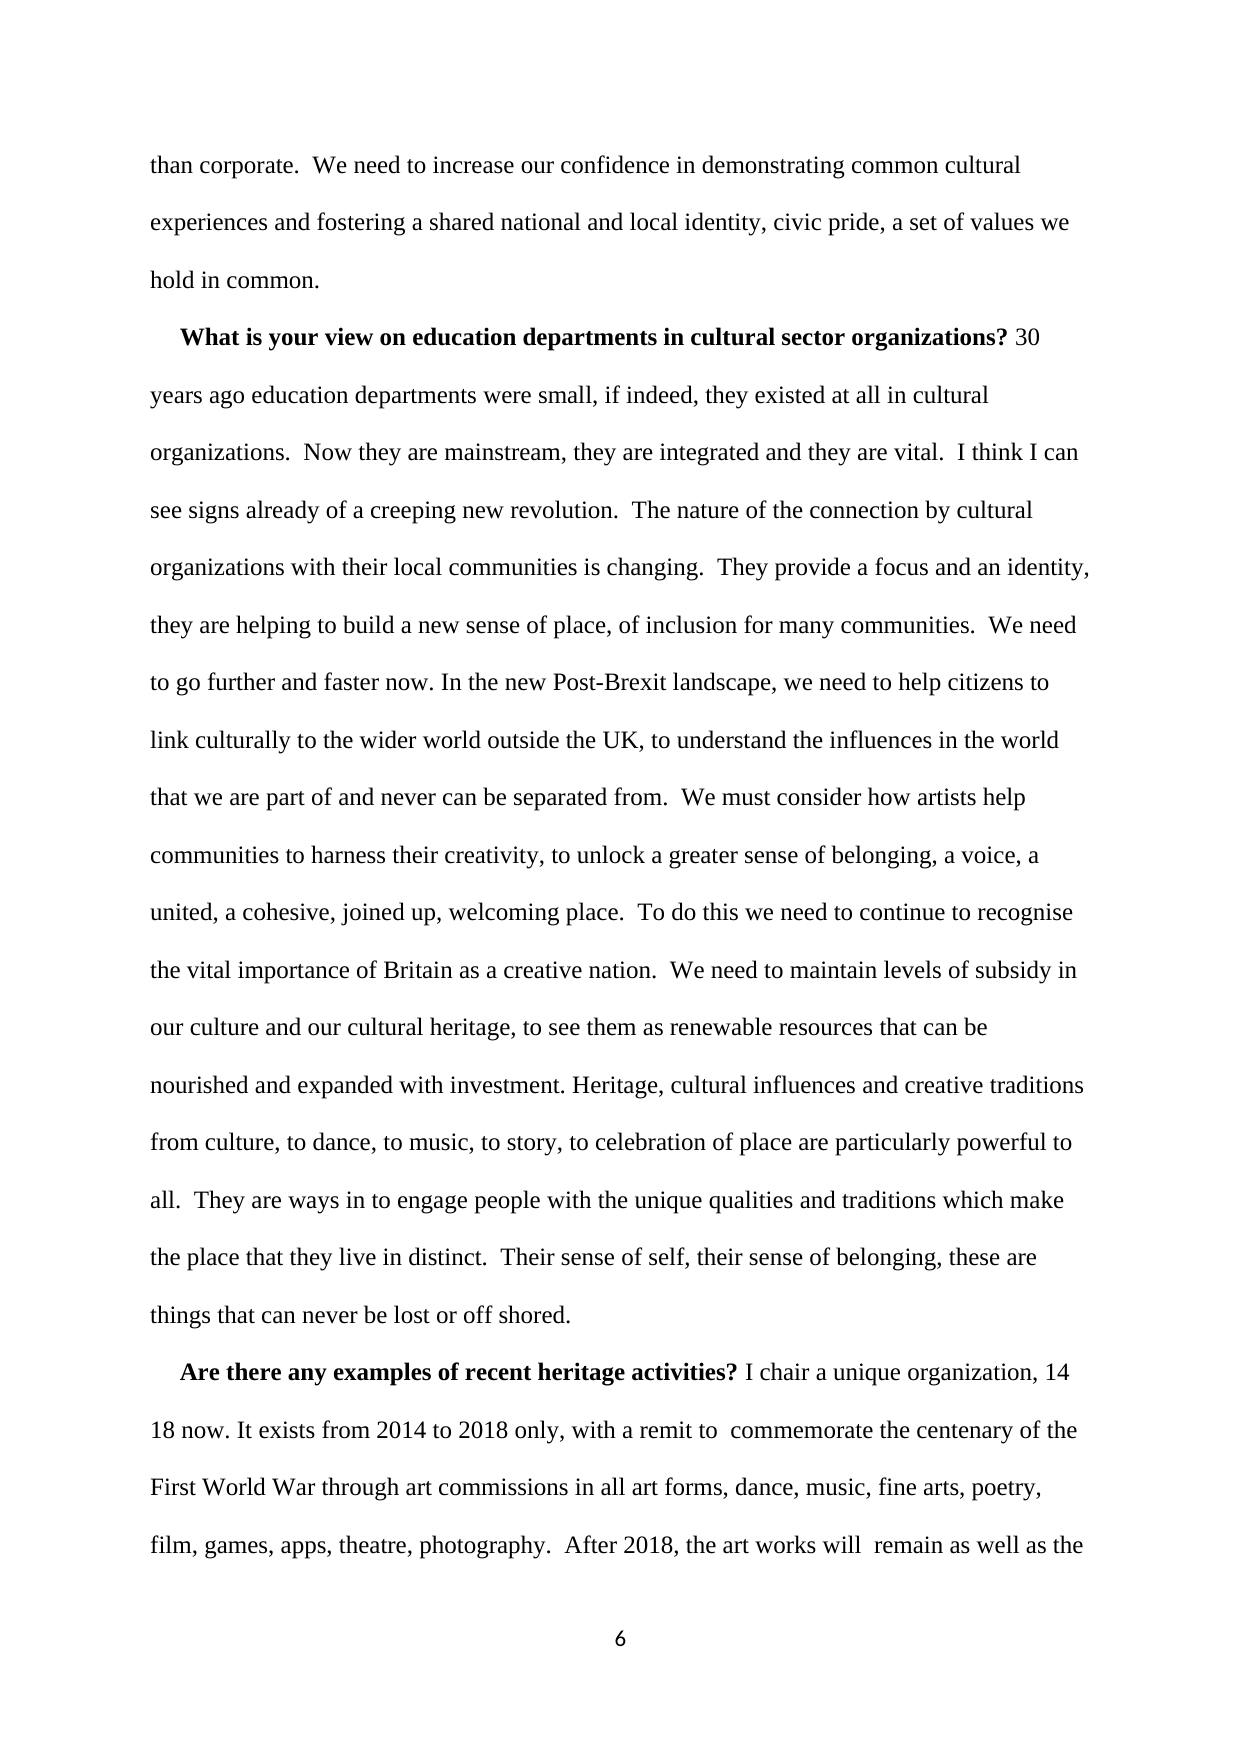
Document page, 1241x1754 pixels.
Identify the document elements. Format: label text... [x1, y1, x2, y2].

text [150, 150, 1090, 294]
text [150, 1357, 1090, 1559]
text What is your view on education departments in cultural sector organizations? 30 years ago education departments were small, if indeed, they existed at all in cultural organizations. Now they are mainstream, they are integrated and they are vital. I think I can see signs already of a creeping new revolution. The nature of the connection by cultural organizations with their local communities is changing. They provide a focus and an identity, they are helping to build a new sense of place, of inclusion for many communities. We need to go further and faster now. In the new Post-Brexit landscape, we need to help citizens to link culturally to the wider world outside the UK, to understand the influences in the world that we are part of and never can be separated from. We must consider how artists help communities to harness their creativity, to unlock a greater sense of belonging, a voice, a united, a cohesive, joined up, welcoming place. To do this we need to continue to recognise the vital importance of Britain as a creative nation. We need to maintain levels of subsidy in our culture and our cultural heritage, to see them as renewable resources that can be nourished and expanded with investment. Heritage, cultural influences and creative traditions from culture, to dance, to music, to story, to celebration of place are particularly powerful to all. They are ways in to engage people with the unique qualities and traditions which make the place that they live in distinct. Their sense of self, their sense of belonging, these are things that can never be lost or off shored. [150, 322, 1090, 1329]
